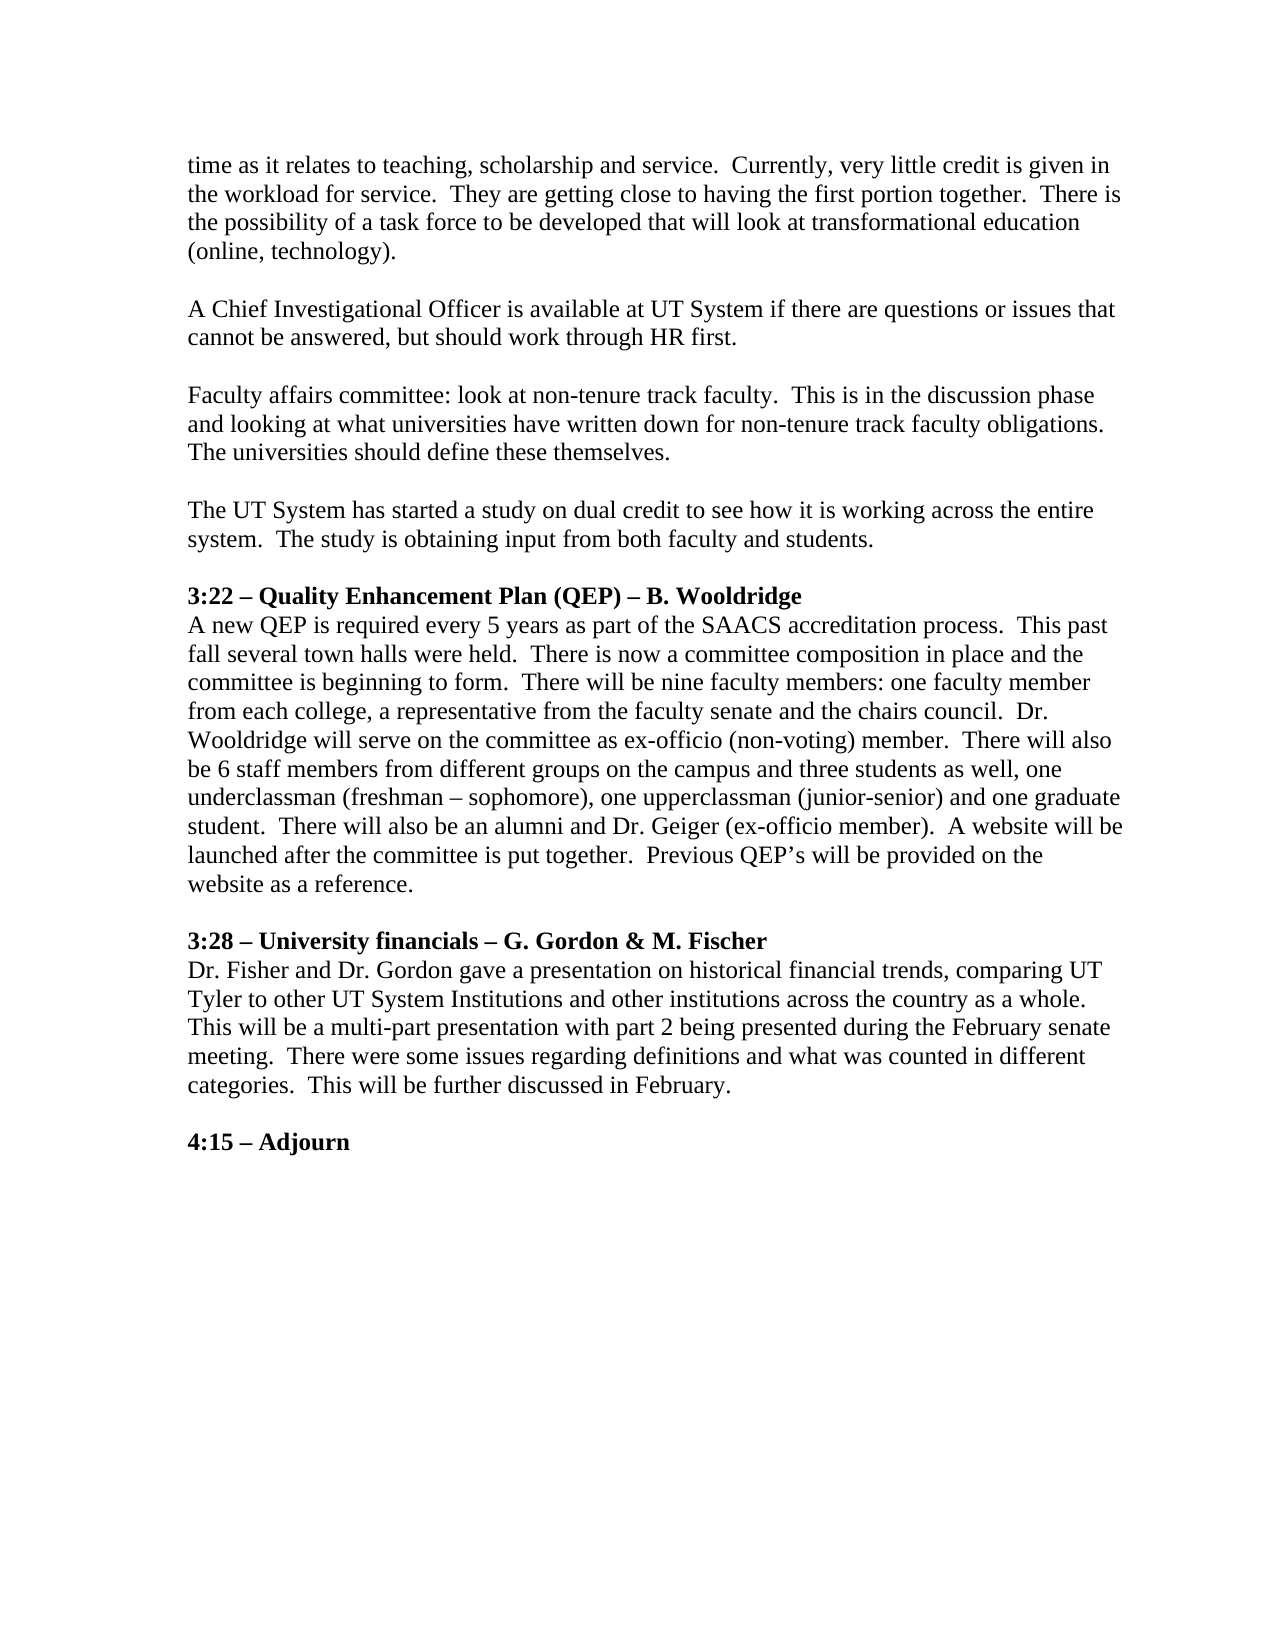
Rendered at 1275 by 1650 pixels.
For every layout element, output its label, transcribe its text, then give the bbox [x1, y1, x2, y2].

text 4:15 – Adjourn [150, 1127, 1125, 1156]
text Faculty affairs committee: look at non-tenure track faculty. This is in the discussion phase and looking at what universities have written down for non-tenure track faculty obligations. The universities should define these themselves. [187, 380, 1125, 466]
text Dr. Fisher and Dr. Gordon gave a presentation on historical financial trends, comparing UT Tyler to other UT System Institutions and other institutions across the country as a whole. This will be a multi-part presentation with part 2 being presented during the February senate meeting. There were some issues regarding definitions and what was counted in different categories. This will be further discussed in February. [187, 955, 1125, 1099]
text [187, 150, 1125, 265]
text A Chief Investigational Officer is available at UT System if there are questions or issues that cannot be answered, but should work through HR first. [187, 294, 1125, 351]
text The UT System has started a study on dual credit to see how it is working across the entire system. The study is obtaining input from both faculty and students. [187, 495, 1125, 552]
text 3:28 – University financials – G. Gordon & M. Fischer [187, 926, 1125, 955]
text 3:22 – Quality Enhancement Plan (QEP) – B. Wooldridge [187, 581, 1125, 610]
text A new QEP is required every 5 years as part of the SAACS accreditation process. This past fall several town halls were held. There is now a committee composition in place and the committee is beginning to form. There will be nine faculty members: one faculty member from each college, a representative from the faculty senate and the chairs council. Dr. Wooldridge will serve on the committee as ex-officio (non-voting) member. There will also be 6 staff members from different groups on the campus and three students as well, one underclassman (freshman – sophomore), one upperclassman (junior-senior) and one graduate student. There will also be an alumni and Dr. Geiger (ex-officio member). A website will be launched after the committee is put together. Previous QEP’s will be provided on the website as a reference. [187, 610, 1125, 897]
